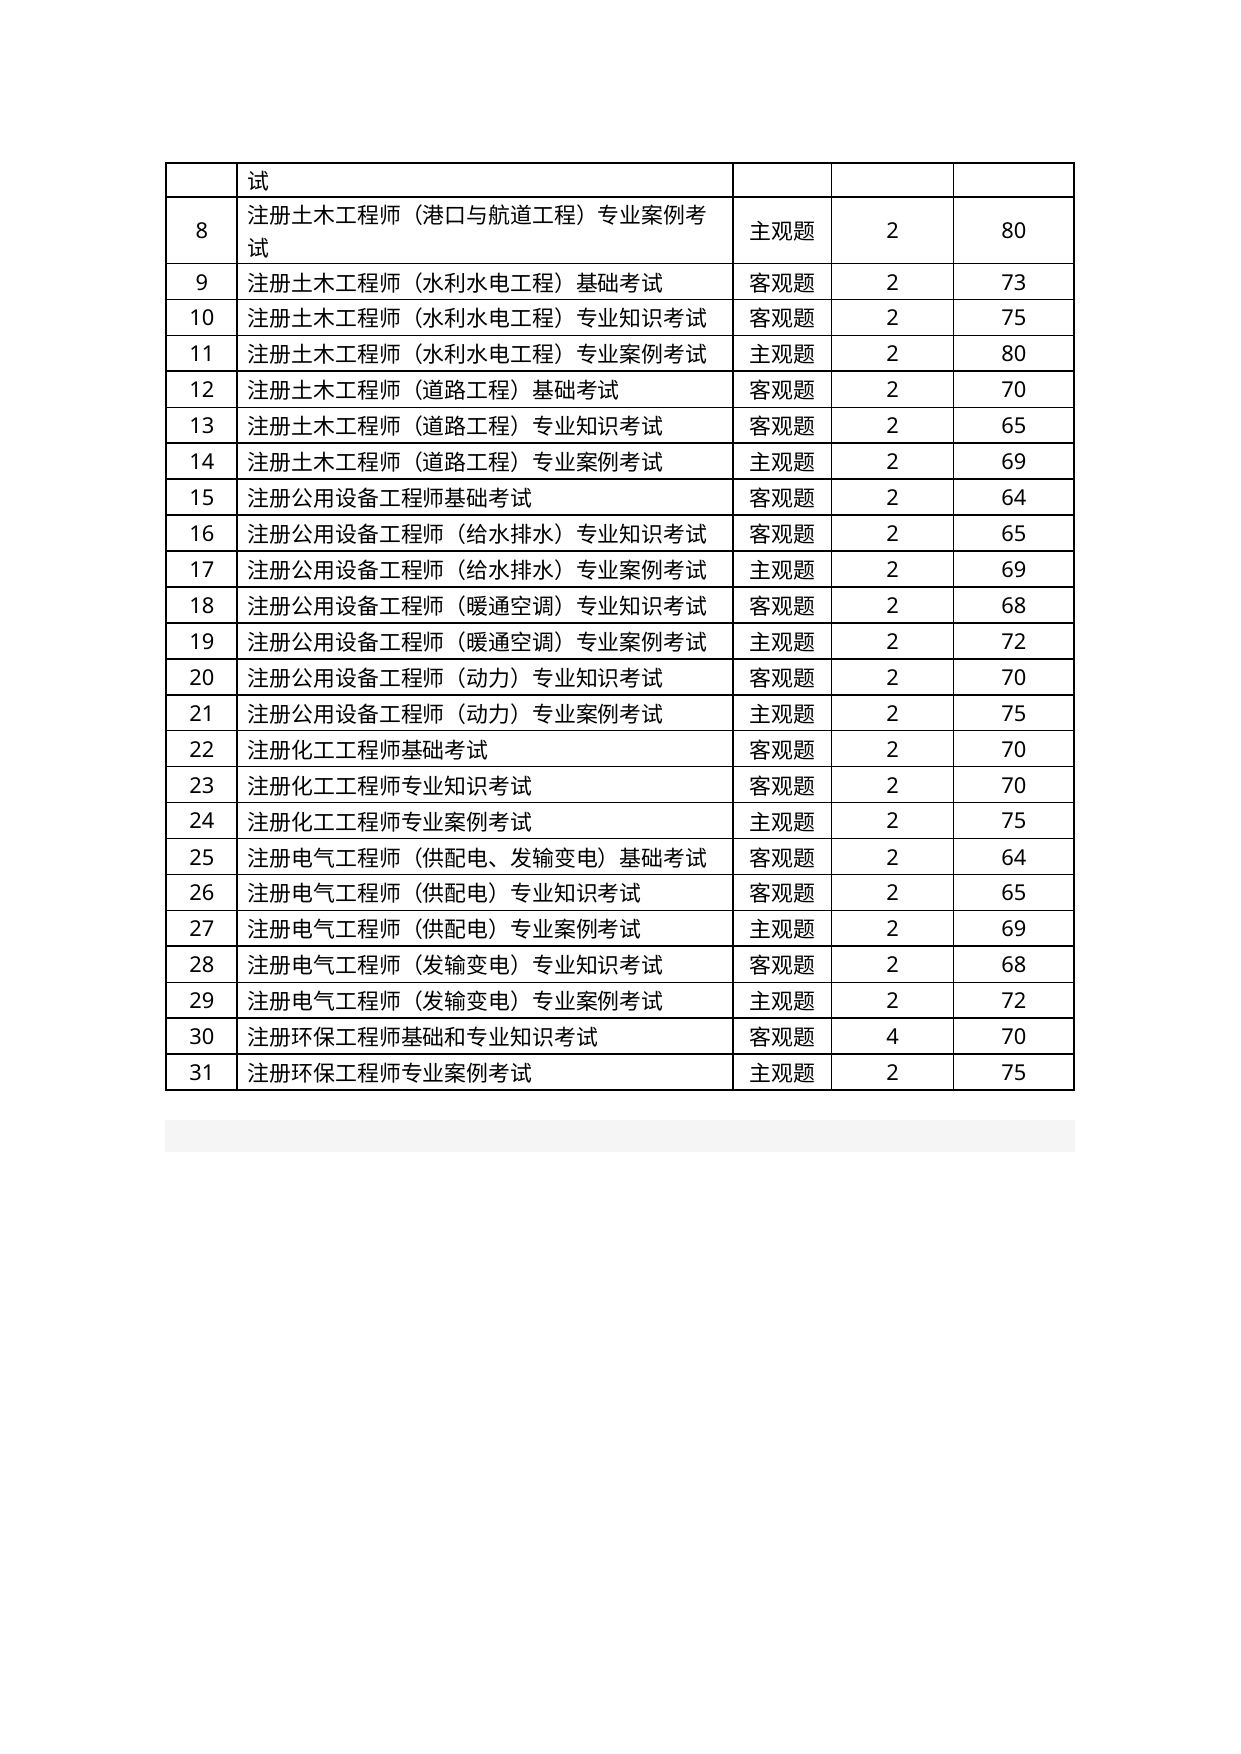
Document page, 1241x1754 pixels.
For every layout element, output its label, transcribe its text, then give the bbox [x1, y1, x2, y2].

table_cell 11 [167, 336, 236, 370]
table_cell 14 [167, 444, 236, 478]
table_cell 注册化工工程师专业知识考试 [238, 767, 732, 802]
table_cell 75 [954, 1055, 1073, 1089]
table_cell 客观题 [734, 372, 831, 406]
table_cell 2 [832, 983, 953, 1017]
table_cell 2 [832, 803, 953, 838]
table_cell 4 [832, 1019, 953, 1053]
table_cell 29 [167, 983, 236, 1017]
table_cell 2 [832, 336, 953, 370]
table_cell 注册化工工程师专业案例考试 [238, 803, 732, 838]
table_cell 注册环保工程师专业案例考试 [238, 1055, 732, 1089]
table_cell 注册土木工程师（港口与航道工程）专业案例考试 [238, 198, 732, 263]
table_cell 客观题 [734, 264, 831, 298]
table_cell 注册公用设备工程师基础考试 [238, 480, 732, 514]
table_cell 30 [167, 1019, 236, 1053]
table_cell 客观题 [734, 767, 831, 802]
table_cell 7 [167, 164, 236, 196]
table_cell 20 [167, 660, 236, 694]
table_cell 2 [832, 696, 953, 730]
table_cell 64 [954, 839, 1073, 873]
table_cell 注册环保工程师基础和专业知识考试 [238, 1019, 732, 1053]
table_cell 2 [832, 552, 953, 586]
table_cell 2 [832, 624, 953, 658]
table_cell 2 [832, 480, 953, 514]
table_cell 23 [167, 767, 236, 802]
table_cell 客观题 [734, 1019, 831, 1053]
table_cell 70 [954, 1019, 1073, 1053]
table_cell 80 [954, 164, 1073, 196]
table_cell 24 [167, 803, 236, 838]
table_cell 主观题 [734, 624, 831, 658]
table_cell 2 [832, 198, 953, 263]
table_cell 2 [832, 947, 953, 981]
table_cell 12 [167, 372, 236, 406]
table_cell 70 [954, 731, 1073, 766]
table_cell 客观题 [734, 875, 831, 909]
table_cell 客观题 [734, 839, 831, 873]
table_cell 注册土木工程师（水利水电工程）专业知识考试 [238, 300, 732, 334]
table_cell 10 [167, 300, 236, 334]
table_cell 主观题 [734, 911, 831, 945]
table_cell 73 [954, 264, 1073, 298]
table_cell 注册电气工程师（发输变电）专业案例考试 [238, 983, 732, 1017]
table_cell 72 [954, 624, 1073, 658]
table_cell 注册化工工程师基础考试 [238, 731, 732, 766]
table_cell 注册公用设备工程师（暖通空调）专业案例考试 [238, 624, 732, 658]
table_cell 69 [954, 911, 1073, 945]
table_cell 27 [167, 911, 236, 945]
table_cell 75 [954, 696, 1073, 730]
table_cell 客观题 [734, 408, 831, 442]
table_cell 2 [832, 408, 953, 442]
table_cell 8 [167, 198, 236, 263]
table_cell 注册土木工程师（道路工程）专业案例考试 [238, 444, 732, 478]
table_cell 2 [832, 264, 953, 298]
table_cell 2 [832, 875, 953, 909]
table_cell 客观题 [734, 300, 831, 334]
table_cell 65 [954, 875, 1073, 909]
table_cell 70 [954, 660, 1073, 694]
table_cell 注册土木工程师（水利水电工程）专业案例考试 [238, 336, 732, 370]
table_cell 2 [832, 767, 953, 802]
table_cell 2 [832, 444, 953, 478]
table_cell 31 [167, 1055, 236, 1089]
table_cell 2 [832, 588, 953, 622]
table_cell 注册电气工程师（供配电）专业知识考试 [238, 875, 732, 909]
table_cell 主观题 [734, 1055, 831, 1089]
table_cell 注册土木工程师（道路工程）专业知识考试 [238, 408, 732, 442]
table_cell 26 [167, 875, 236, 909]
table_cell 13 [167, 408, 236, 442]
table_cell 客观题 [734, 480, 831, 514]
table_cell 2 [832, 660, 953, 694]
table_cell 16 [167, 516, 236, 550]
table_cell 2 [832, 164, 953, 196]
table_cell 注册土木工程师（水利水电工程）基础考试 [238, 264, 732, 298]
table_cell 70 [954, 372, 1073, 406]
table_cell 主观题 [734, 198, 831, 263]
table_cell 72 [954, 983, 1073, 1017]
table_cell 主观题 [734, 336, 831, 370]
table_cell 2 [832, 1055, 953, 1089]
table_cell 25 [167, 839, 236, 873]
table_cell 28 [167, 947, 236, 981]
table_cell 22 [167, 731, 236, 766]
table_cell 2 [832, 731, 953, 766]
table_cell 68 [954, 588, 1073, 622]
table_cell 注册公用设备工程师（给水排水）专业案例考试 [238, 552, 732, 586]
table_cell 19 [167, 624, 236, 658]
table_cell 70 [954, 767, 1073, 802]
table_cell 2 [832, 911, 953, 945]
table_cell 21 [167, 696, 236, 730]
table_cell 2 [832, 300, 953, 334]
table_cell 主观题 [734, 552, 831, 586]
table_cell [238, 164, 732, 196]
table_cell 主观题 [734, 696, 831, 730]
table_cell 69 [954, 444, 1073, 478]
table_cell 注册电气工程师（发输变电）专业知识考试 [238, 947, 732, 981]
table_cell 客观题 [734, 660, 831, 694]
table_cell 主观题 [734, 983, 831, 1017]
table_cell 注册电气工程师（供配电）专业案例考试 [238, 911, 732, 945]
table_cell 65 [954, 516, 1073, 550]
table_cell 注册电气工程师（供配电、发输变电）基础考试 [238, 839, 732, 873]
table_cell 80 [954, 336, 1073, 370]
table_cell 2 [832, 372, 953, 406]
table_cell 65 [954, 408, 1073, 442]
table_cell 17 [167, 552, 236, 586]
table_cell 主观题 [734, 803, 831, 838]
table_cell 9 [167, 264, 236, 298]
table_cell 注册公用设备工程师（暖通空调）专业知识考试 [238, 588, 732, 622]
table_cell 64 [954, 480, 1073, 514]
table_cell 80 [954, 198, 1073, 263]
table_cell 68 [954, 947, 1073, 981]
table_cell 客观题 [734, 731, 831, 766]
table_cell 75 [954, 300, 1073, 334]
table_cell 客观题 [734, 164, 831, 196]
table_cell 注册土木工程师（道路工程）基础考试 [238, 372, 732, 406]
table_cell 2 [832, 839, 953, 873]
table_cell 75 [954, 803, 1073, 838]
table_cell 客观题 [734, 588, 831, 622]
table_cell 客观题 [734, 516, 831, 550]
table_cell 18 [167, 588, 236, 622]
table_cell 注册公用设备工程师（动力）专业知识考试 [238, 660, 732, 694]
table_cell 客观题 [734, 947, 831, 981]
table_cell 2 [832, 516, 953, 550]
table_cell 主观题 [734, 444, 831, 478]
table_cell 69 [954, 552, 1073, 586]
table_cell 注册公用设备工程师（动力）专业案例考试 [238, 696, 732, 730]
table_cell 注册公用设备工程师（给水排水）专业知识考试 [238, 516, 732, 550]
table_cell 15 [167, 480, 236, 514]
